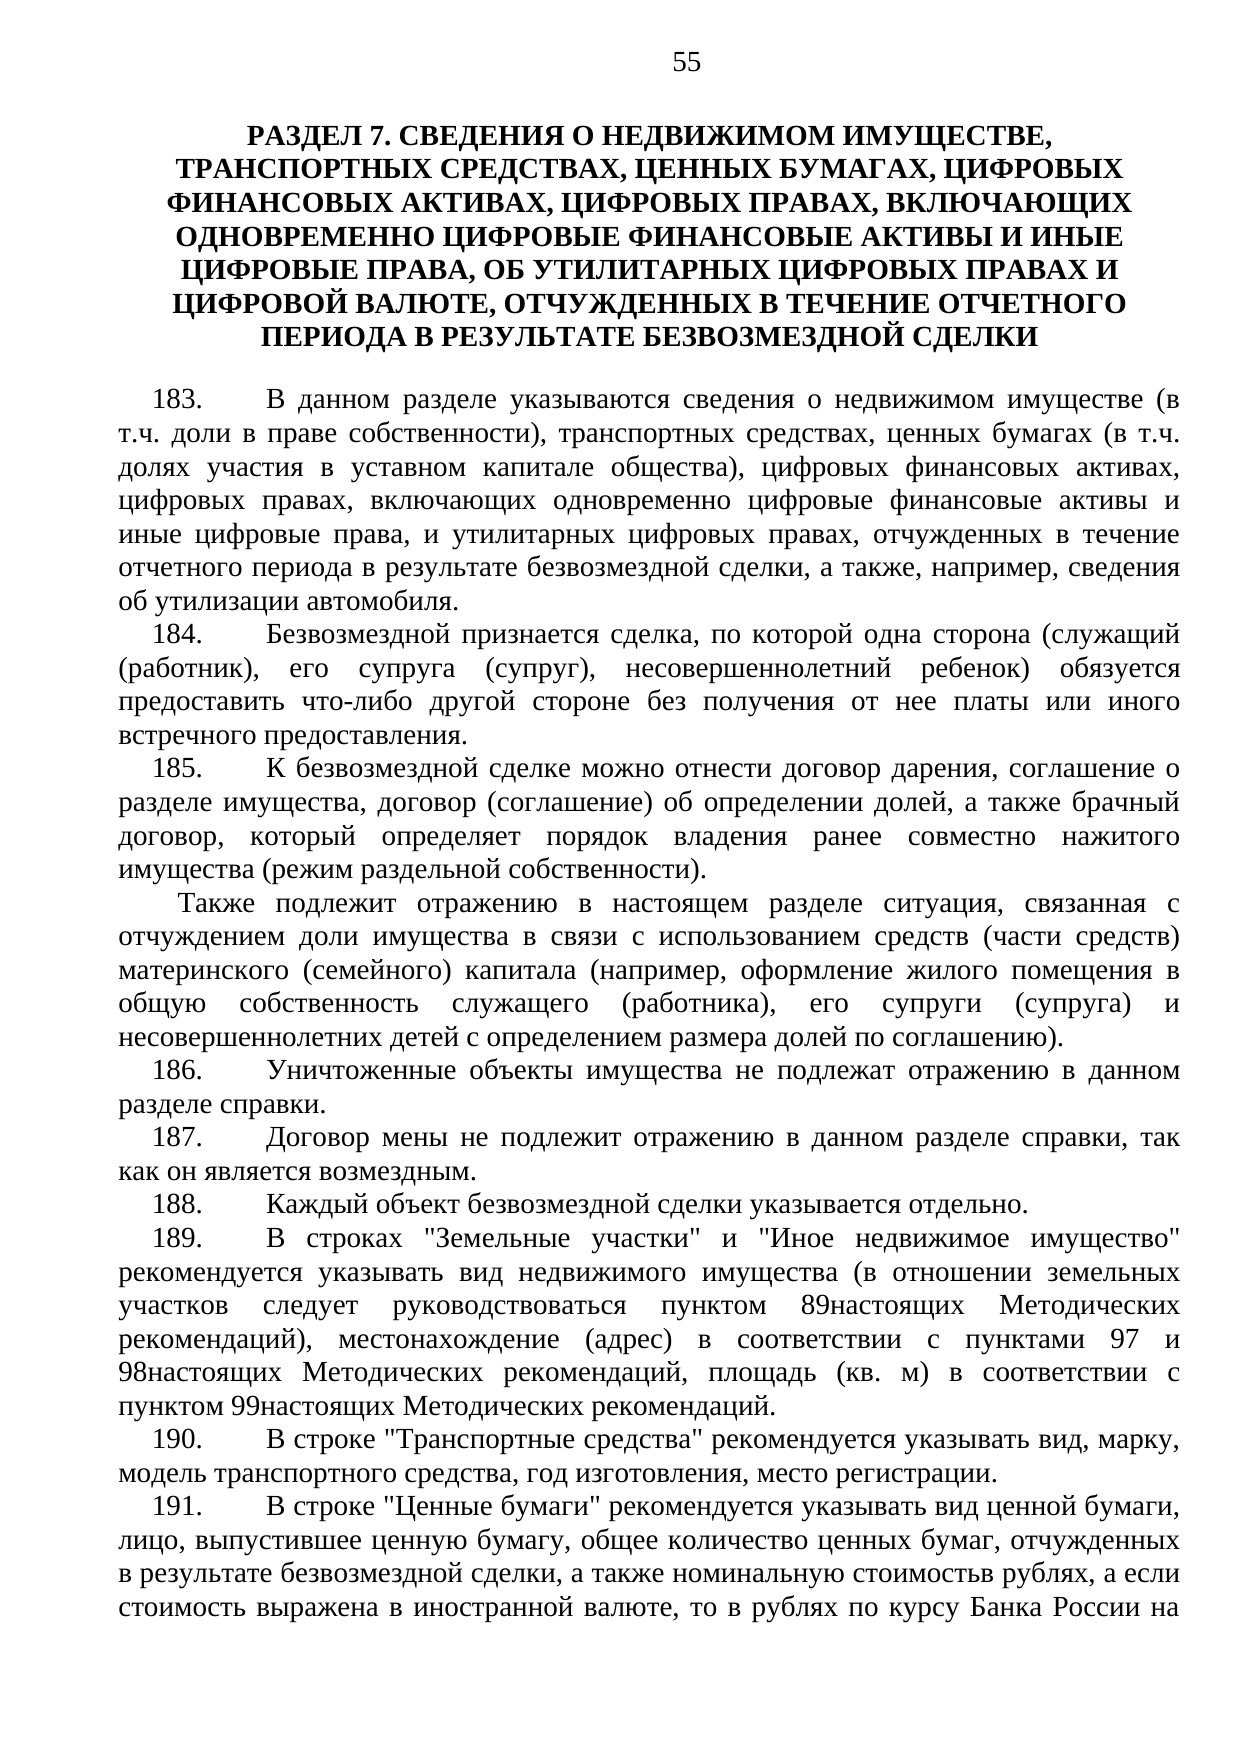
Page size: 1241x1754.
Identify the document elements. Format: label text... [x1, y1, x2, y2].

list Каждый объект безвозмездной сделки указывается отдельно. [118, 1187, 1181, 1220]
list К безвозмездной сделке можно отнести договор дарения, соглашение о разделе имущества, договор (соглашение) об определении долей, а также брачный договор, который определяет порядок владения ранее совместно нажитого имущества (режим раздельной собственности). [118, 751, 1181, 885]
list Безвозмездной признается сделка, по которой одна сторона (служащий (работник), его супруга (супруг), несовершеннолетний ребенок) обязуется предоставить что-либо другой стороне без получения от нее платы или иного встречного предоставления. [118, 616, 1181, 751]
text РАЗДЕЛ 7. СВЕДЕНИЯ О НЕДВИЖИМОМ ИМУЩЕСТВЕ, ТРАНСПОРТНЫХ СРЕДСТВАХ, ЦЕННЫХ БУМАГАХ, ЦИФРОВЫХ ФИНАНСОВЫХ АКТИВАХ, ЦИФРОВЫХ ПРАВАХ, ВКЛЮЧАЮЩИХ ОДНОВРЕМЕННО ЦИФРОВЫЕ ФИНАНСОВЫЕ АКТИВЫ И ИНЫЕ ЦИФРОВЫЕ ПРАВА, ОБ УТИЛИТАРНЫХ ЦИФРОВЫХ ПРАВАХ И ЦИФРОВОЙ ВАЛЮТЕ, ОТЧУЖДЕННЫХ В ТЕЧЕНИЕ ОТЧЕТНОГО ПЕРИОДА В РЕЗУЛЬТАТЕ БЕЗВОЗМЕЗДНОЙ СДЕЛКИ [118, 118, 1181, 353]
list Уничтоженные объекты имущества не подлежат отражению в данном разделе справки. [118, 1052, 1181, 1119]
list В строках "Земельные участки" и "Иное недвижимое имущество" рекомендуется указывать вид недвижимого имущества (в отношении земельных участков следует руководствоваться пунктом 89настоящих Методических рекомендаций), местонахождение (адрес) в соответствии с пунктами 97 и 98настоящих Методических рекомендаций, площадь (кв. м) в соответствии с пунктом 99настоящих Методических рекомендаций. [118, 1220, 1181, 1421]
list Также подлежит отражению в настоящем разделе ситуация, связанная с отчуждением доли имущества в связи с использованием средств (части средств) материнского (семейного) капитала (например, оформление жилого помещения в общую собственность служащего (работника), его супруги (супруга) и несовершеннолетних детей с определением размера долей по соглашению). [118, 885, 1181, 1052]
list Договор мены не подлежит отражению в данном разделе справки, так как он является возмездным. [118, 1119, 1181, 1187]
list В строке "Транспортные средства" рекомендуется указывать вид, марку, модель транспортного средства, год изготовления, место регистрации. [118, 1421, 1181, 1488]
list В данном разделе указываются сведения о недвижимом имуществе (в т.ч. доли в праве собственности), транспортных средствах, ценных бумагах (в т.ч. долях участия в уставном капитале общества), цифровых финансовых активах, цифровых правах, включающих одновременно цифровые финансовые активы и иные цифровые права, и утилитарных цифровых правах, отчужденных в течение отчетного периода в результате безвозмездной сделки, а также, например, сведения об утилизации автомобиля. [118, 382, 1181, 616]
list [118, 1488, 1181, 1623]
